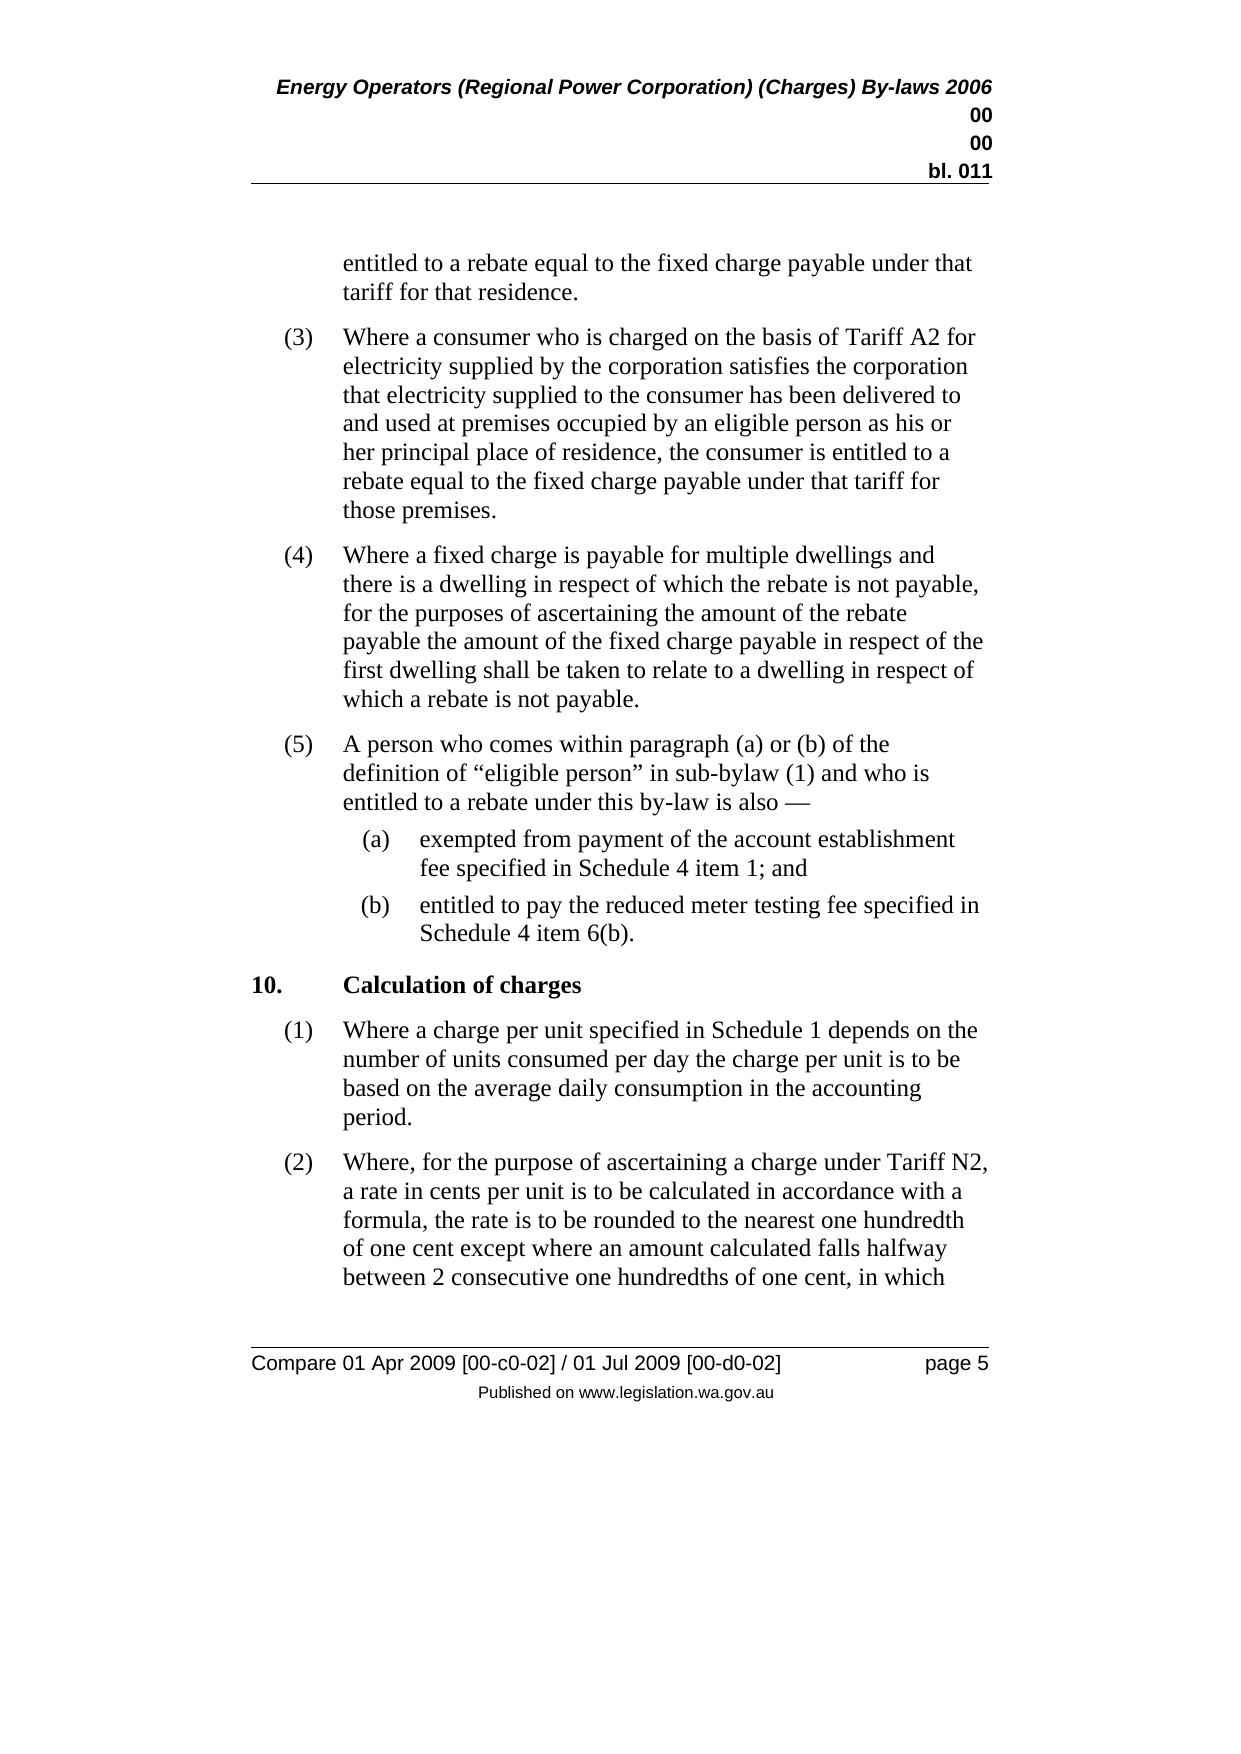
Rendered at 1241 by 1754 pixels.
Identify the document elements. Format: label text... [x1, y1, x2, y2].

subtitle 10. Calculation of charges [251, 970, 989, 999]
text (4) Where a fixed charge is payable for multiple dwellings and there is a dwelling in respect of which the rebate is not payable, for the purposes of ascertaining the amount of the rebate payable the amount of the fixed charge payable in respect of the first dwelling shall be taken to relate to a dwelling in respect of which a rebate is not payable. [251, 540, 989, 713]
text (2) Where, for the purpose of ascertaining a charge under Tariff N2, a rate in cents per unit is to be calculated in accordance with a formula, the rate is to be rounded to the nearest one hundredth of one cent except where an amount calculated falls halfway between 2 consecutive one hundredths of one cent, in which case the rate is to be rounded to the nearest even one hundredth of one cent. [251, 1147, 989, 1291]
text (5) A person who comes within paragraph (a) or (b) of the definition of “eligible person” in sub-bylaw (1) and who is entitled to a rebate under this by-law is also — [251, 729, 989, 816]
text (a) exempted from payment of the account establishment fee specified in Schedule 4 item 1; and [251, 824, 989, 881]
text (1) Where a charge per unit specified in Schedule 1 depends on the number of units consumed per day the charge per unit is to be based on the average daily consumption in the accounting period. [251, 1016, 989, 1131]
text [251, 248, 989, 306]
text (b) entitled to pay the reduced meter testing fee specified in Schedule 4 item 6(b). [251, 890, 989, 947]
text (3) Where a consumer who is charged on the basis of Tariff A2 for electricity supplied by the corporation satisfies the corporation that electricity supplied to the consumer has been delivered to and used at premises occupied by an eligible person as his or her principal place of residence, the consumer is entitled to a rebate equal to the fixed charge payable under that tariff for those premises. [251, 322, 989, 523]
